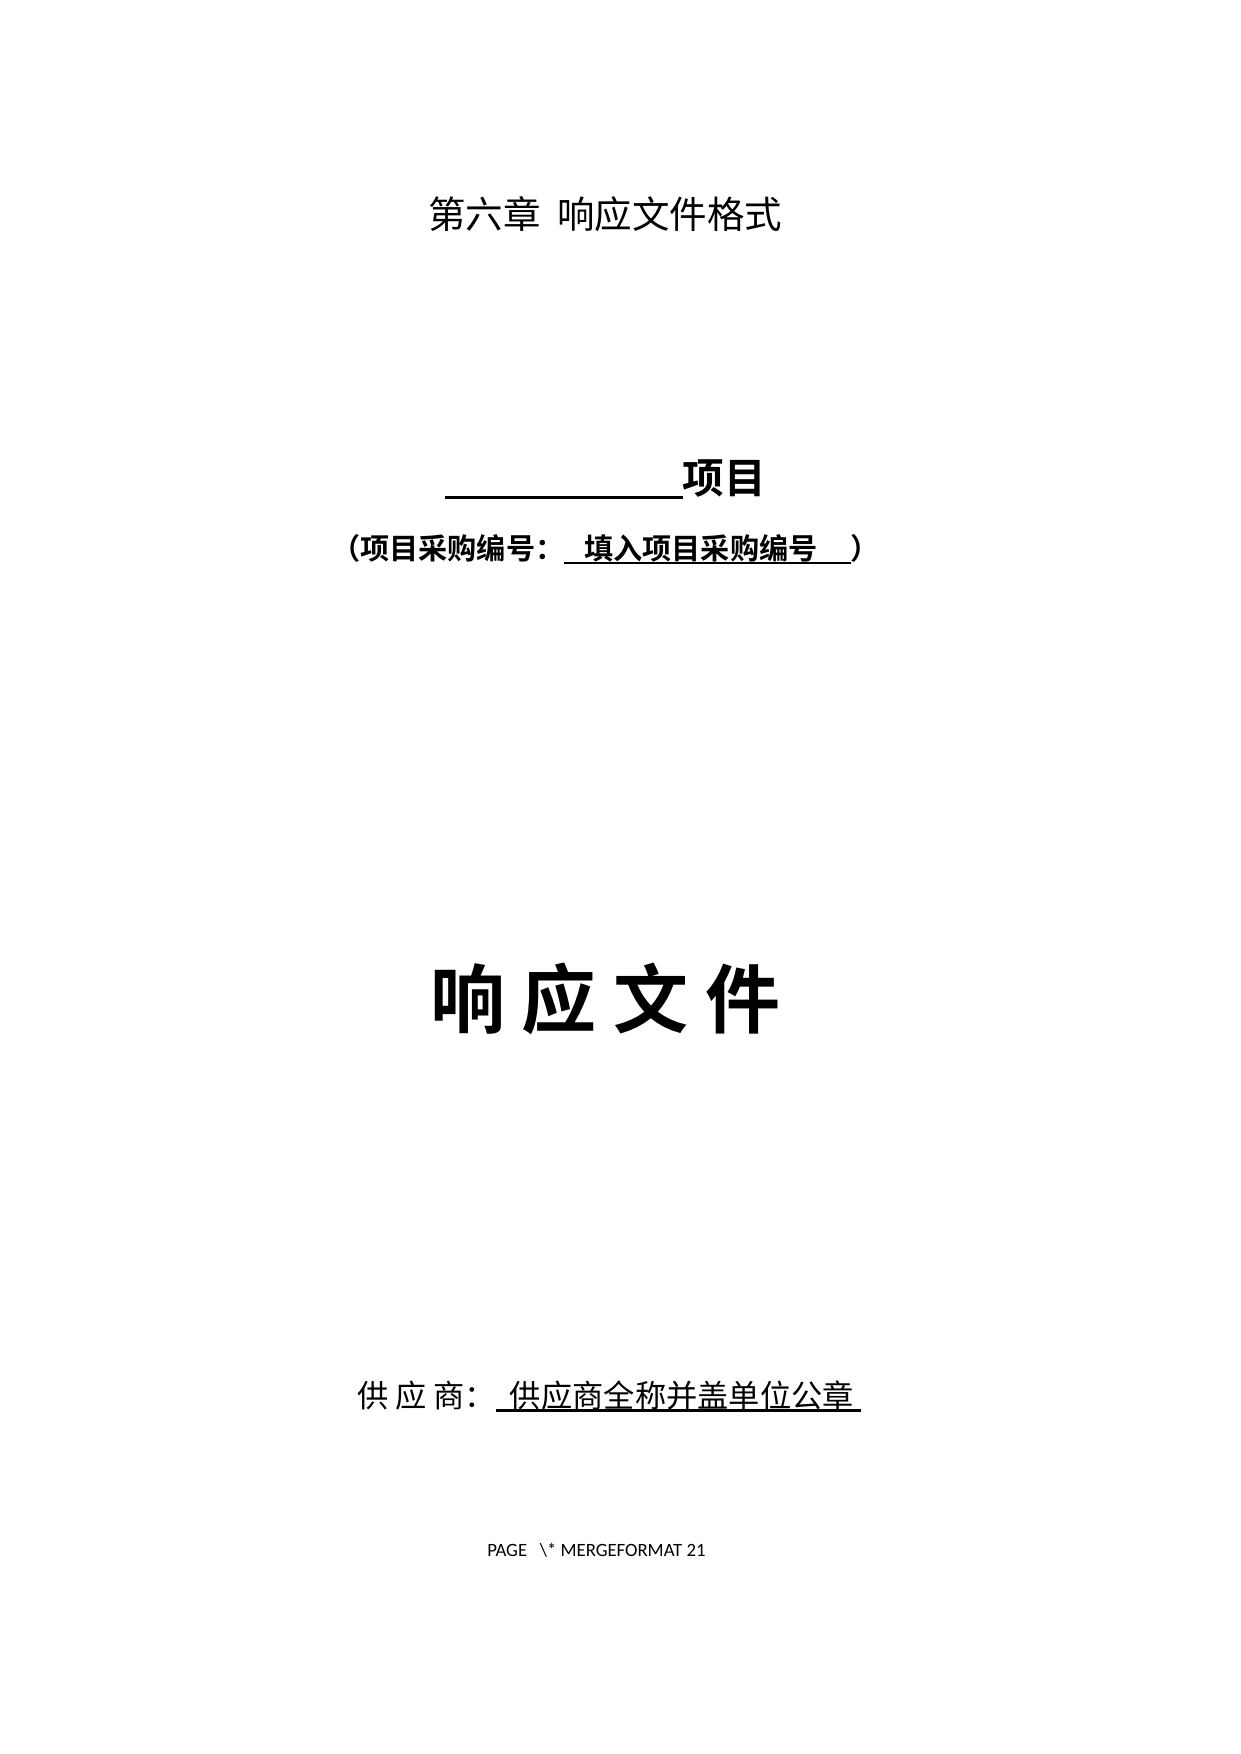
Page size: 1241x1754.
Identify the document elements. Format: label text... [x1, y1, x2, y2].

text （项目采购编号： 填入项目采购编号 ） [112, 526, 1098, 568]
text 响应文件 [112, 941, 1098, 1049]
subtitle 第六章 响应文件格式 [112, 185, 1098, 240]
text 项目 [112, 463, 1098, 501]
text 供 应 商： 供应商全称并盖单位公章 [112, 1332, 1098, 1426]
